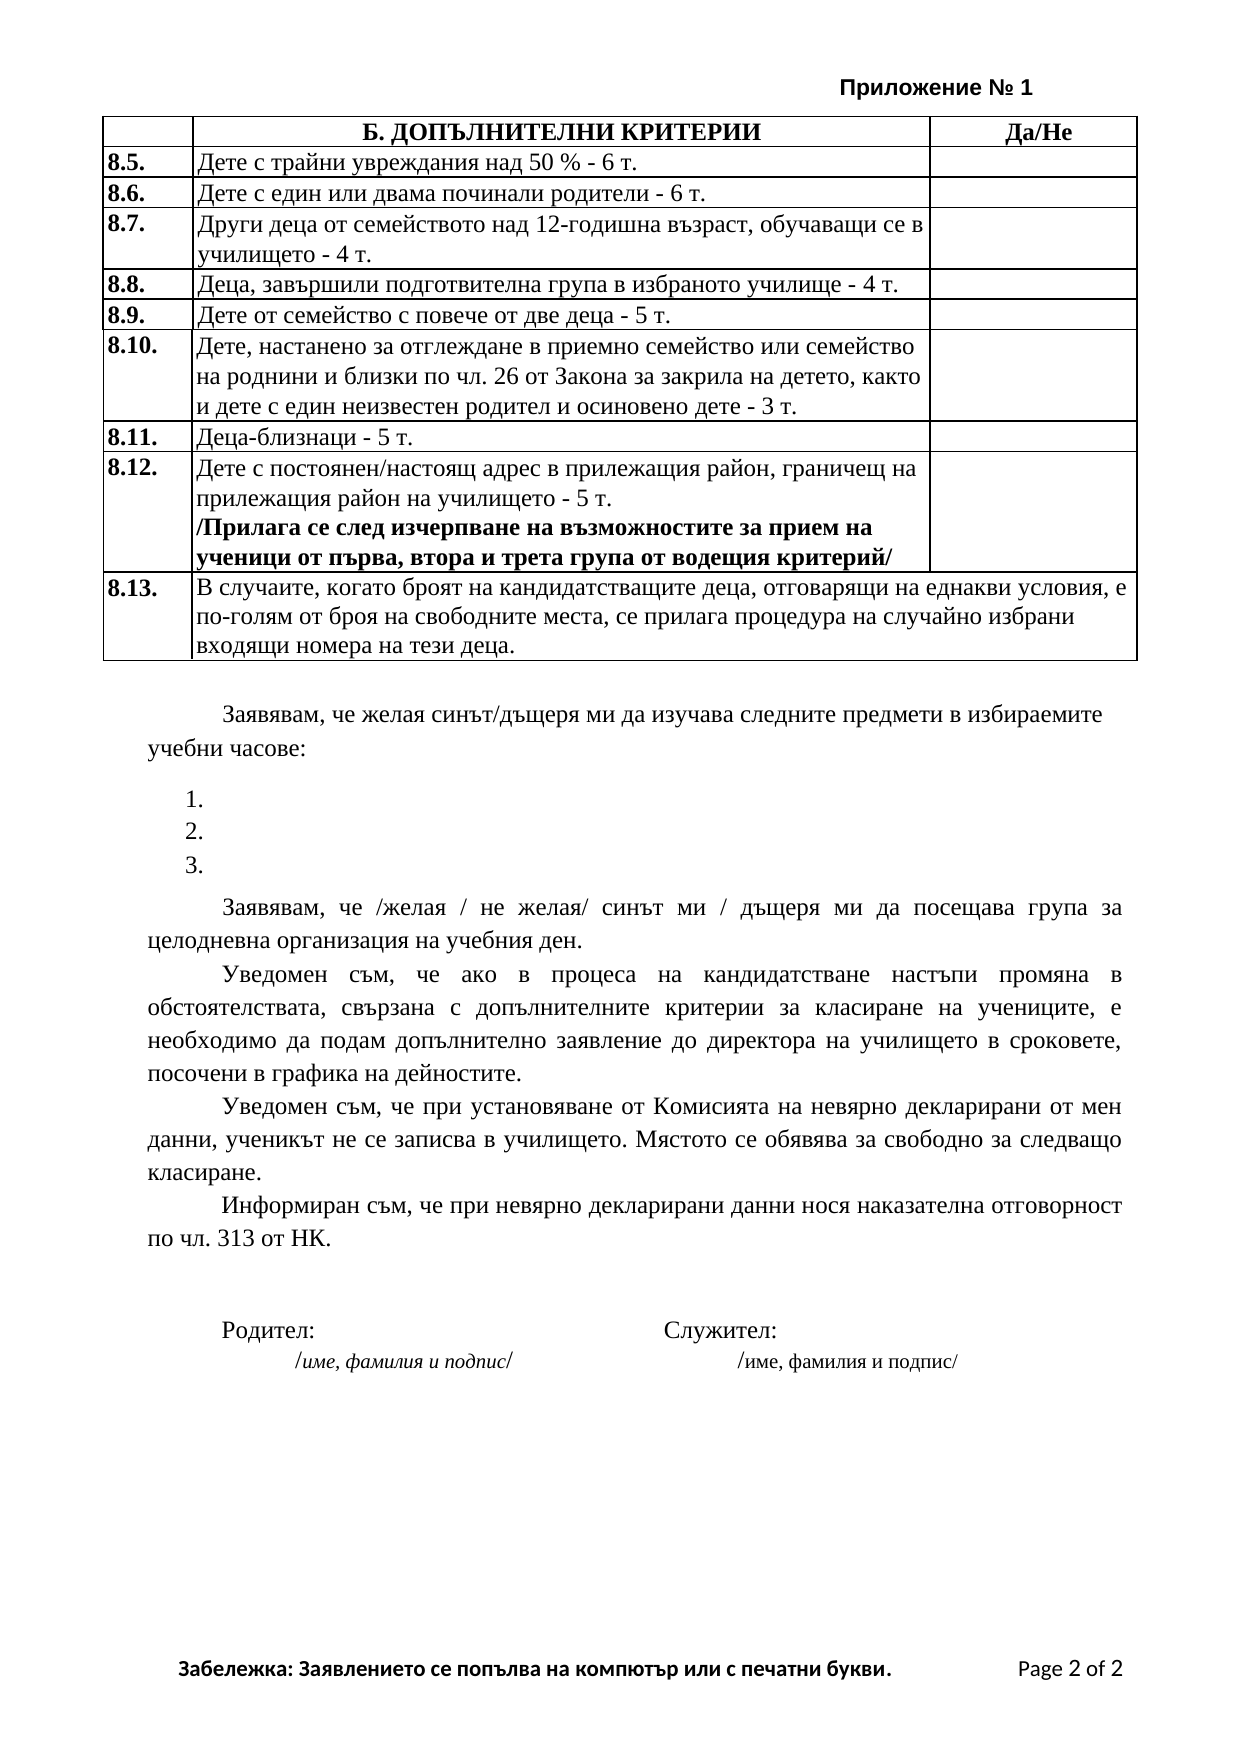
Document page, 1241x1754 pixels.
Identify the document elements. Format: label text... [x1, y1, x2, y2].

table_cell Деца, завършили подготвителна група в избраното училище - 4 т. [194, 270, 929, 298]
text Заявявам, че желая синът/дъщеря ми да изучава следните предмети в избираемите учебни часове: [147, 695, 1123, 763]
table_cell 8.12. [104, 452, 191, 571]
table_cell Дете с трайни увреждания над 50 % - 6 т. [194, 147, 929, 176]
table_cell 8.8. [104, 270, 192, 298]
table_cell [931, 330, 1136, 420]
table_cell [931, 208, 1136, 268]
table_cell 8.6. [104, 178, 192, 206]
table_cell Дете с постоянен/настоящ адрес в прилежащия район, граничещ на прилежащия район на училището - 5 т. /Прилага се след изчерпване на възможностите за прием на ученици от първа, втора и трета група от водещия критерий/ [193, 452, 929, 571]
table_cell 8.9. [104, 300, 192, 329]
table_cell [931, 178, 1136, 206]
table_cell Други деца от семейството над 12-годишна възраст, обучаващи се в училището - 4 т. [194, 208, 929, 268]
table_header [104, 117, 192, 146]
text Уведомен съм, че при установяване от Комисията на невярно декларирани от мен данни, ученикът не се записва в училището. Мястото се обявява за свободно за следващо класиране. [147, 1088, 1123, 1187]
table_cell 8.10. [104, 330, 191, 420]
table_cell 8.13. [104, 573, 191, 659]
table_cell Деца-близнаци - 5 т. [193, 422, 929, 451]
table_cell 8.11. [104, 422, 191, 451]
table_cell 8.5. [104, 147, 192, 176]
table_cell [931, 270, 1136, 298]
table_cell [931, 422, 1136, 451]
text Заявявам, че /желая / не желая/ синът ми / дъщеря ми да посещава група за целодневна организация на учебния ден. [147, 888, 1123, 956]
table_cell Дете от семейство с повече от две деца - 5 т. [194, 300, 929, 329]
table_cell 8.7. [104, 208, 192, 268]
text Родител: Служител: [221, 1315, 1123, 1343]
text /име, фамилия и подпис/ /име, фамилия и подпис/ [221, 1345, 1123, 1374]
table_cell Дете с един или двама починали родители - 6 т. [194, 178, 929, 206]
table_cell [931, 147, 1136, 176]
text Информиран съм, че при невярно декларирани данни нося наказателна отговорност по чл. 313 от НК. [147, 1187, 1123, 1253]
table_header Б. ДОПЪЛНИТЕЛНИ КРИТЕРИИ [194, 117, 929, 146]
table_cell [931, 300, 1136, 329]
table_cell [931, 452, 1136, 571]
table_cell Дете, настанено за отглеждане в приемно семейство или семейство на роднини и близки по чл. 26 от Закона за закрила на детето, както и дете с един неизвестен родител и осиновено дете - 3 т. [193, 330, 929, 420]
table_cell В случаите, когато броят на кандидатстващите деца, отговарящи на еднакви условия, е по-голям от броя на свободните места, се прилага процедура на случайно избрани входящи номера на тези деца. [193, 573, 1136, 659]
table_header Да/Не [931, 117, 1136, 146]
text Уведомен съм, че ако в процеса на кандидатстване настъпи промяна в обстоятелствата, свързана с допълнителните критерии за класиране на учениците, е необходимо да подам допълнително заявление до директора на училището в сроковете, посочени в графика на дейностите. [147, 956, 1123, 1088]
